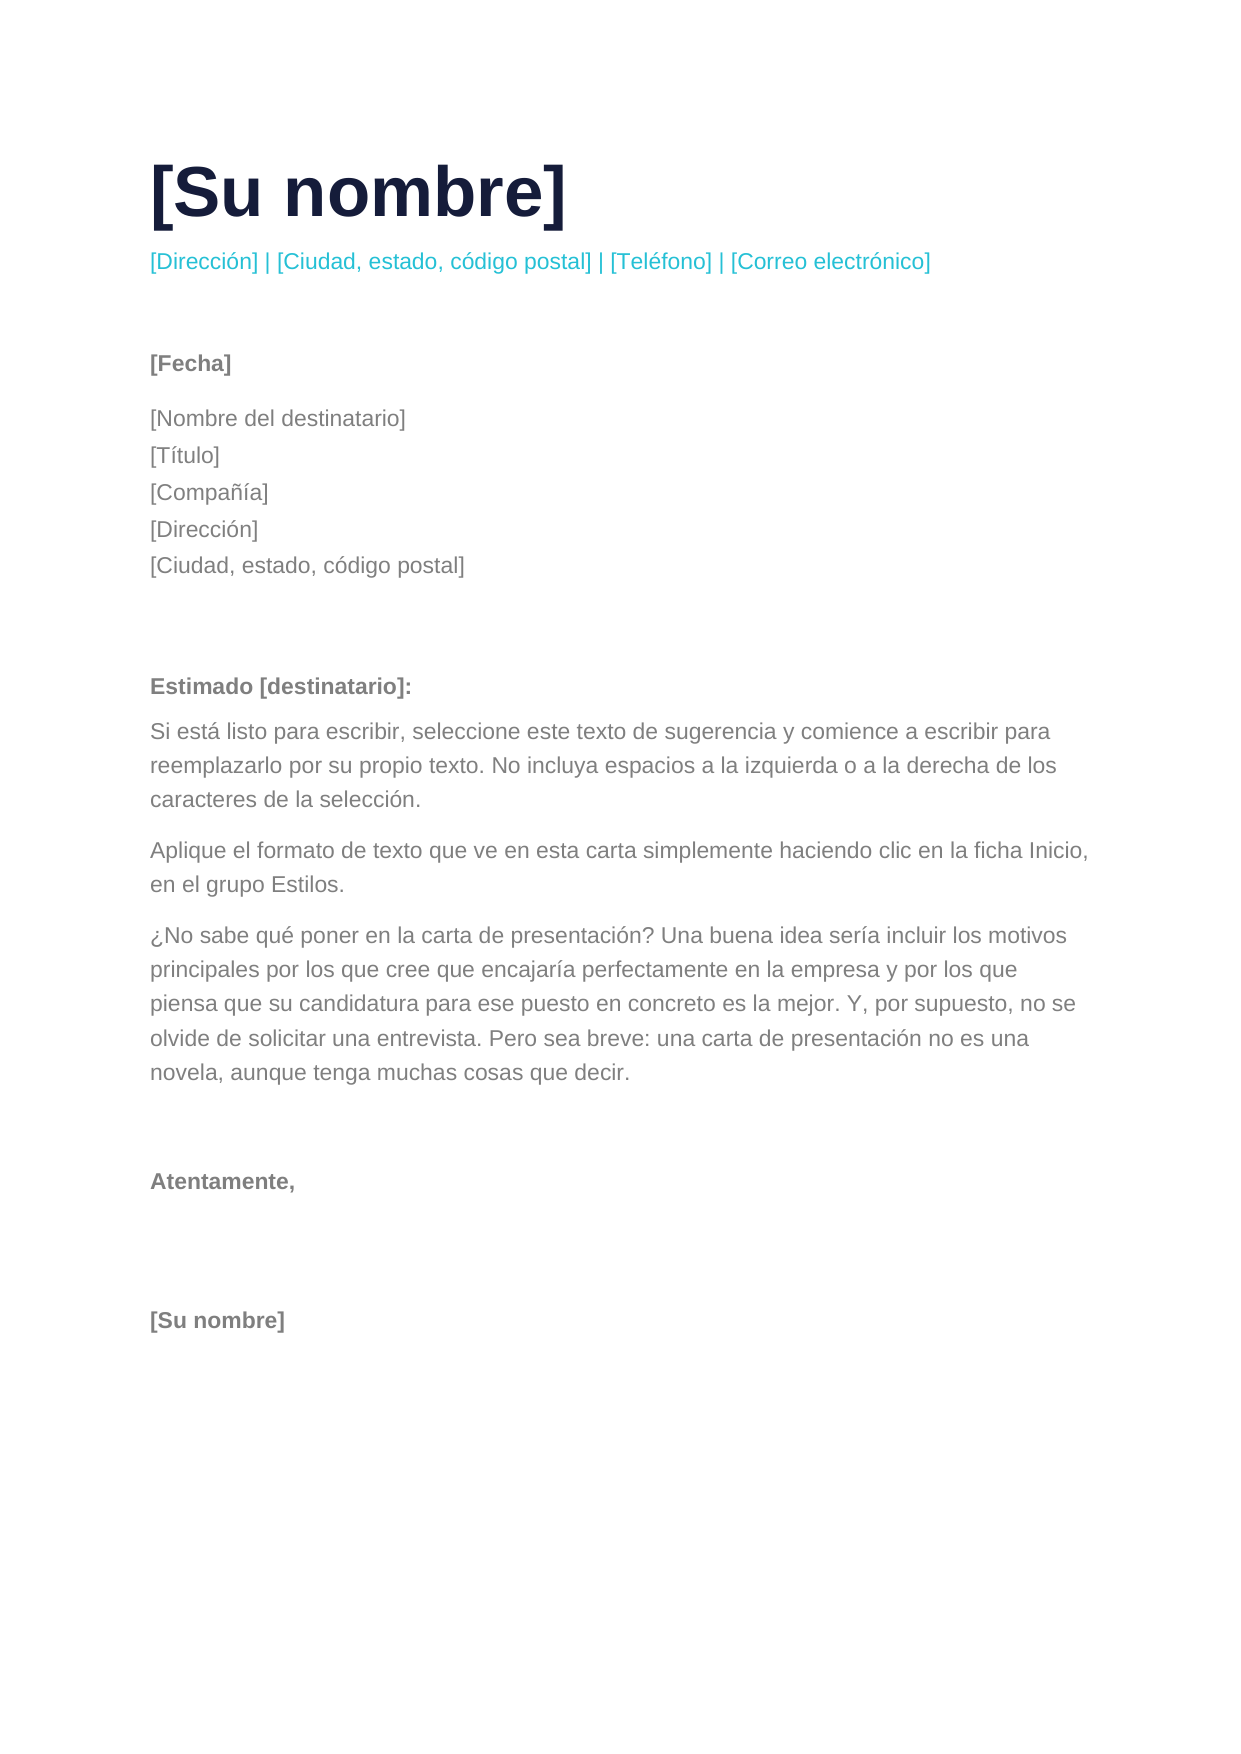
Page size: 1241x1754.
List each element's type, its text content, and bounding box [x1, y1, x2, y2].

text [Su nombre] [150, 1307, 1090, 1333]
text ¿No sabe qué poner en la carta de presentación? Una buena idea sería incluir los motivos principales por los que cree que encajaría perfectamente en la empresa y por los que piensa que su candidatura para ese puesto en concreto es la mejor. Y, por supuesto, no se olvide de solicitar una entrevista. Pero sea breve: una carta de presentación no es una novela, aunque tenga muchas cosas que decir. [150, 922, 1090, 1085]
text [Nombre del destinatario] [150, 405, 1090, 431]
text [Compañía] [150, 479, 1090, 505]
text [Dirección] [150, 516, 1090, 542]
text [Ciudad, estado, código postal] [150, 552, 1090, 579]
text Atentamente, [150, 1168, 1090, 1194]
text Si está listo para escribir, seleccione este texto de sugerencia y comience a escribir para reemplazarlo por su propio texto. No incluya espacios a la izquierda o a la derecha de los caracteres de la selección. [150, 718, 1090, 812]
text Estimado [destinatario]: [150, 673, 1090, 699]
title [Su nombre] [150, 150, 1090, 231]
text [Título] [150, 442, 1090, 468]
text [Dirección] | [Ciudad, estado, código postal] | [Teléfono] | [Correo electrónico] [150, 248, 1090, 274]
text Aplique el formato de texto que ve en esta carta simplemente haciendo clic en la ficha Inicio, en el grupo Estilos. [150, 837, 1090, 897]
text [Fecha] [150, 349, 1090, 376]
